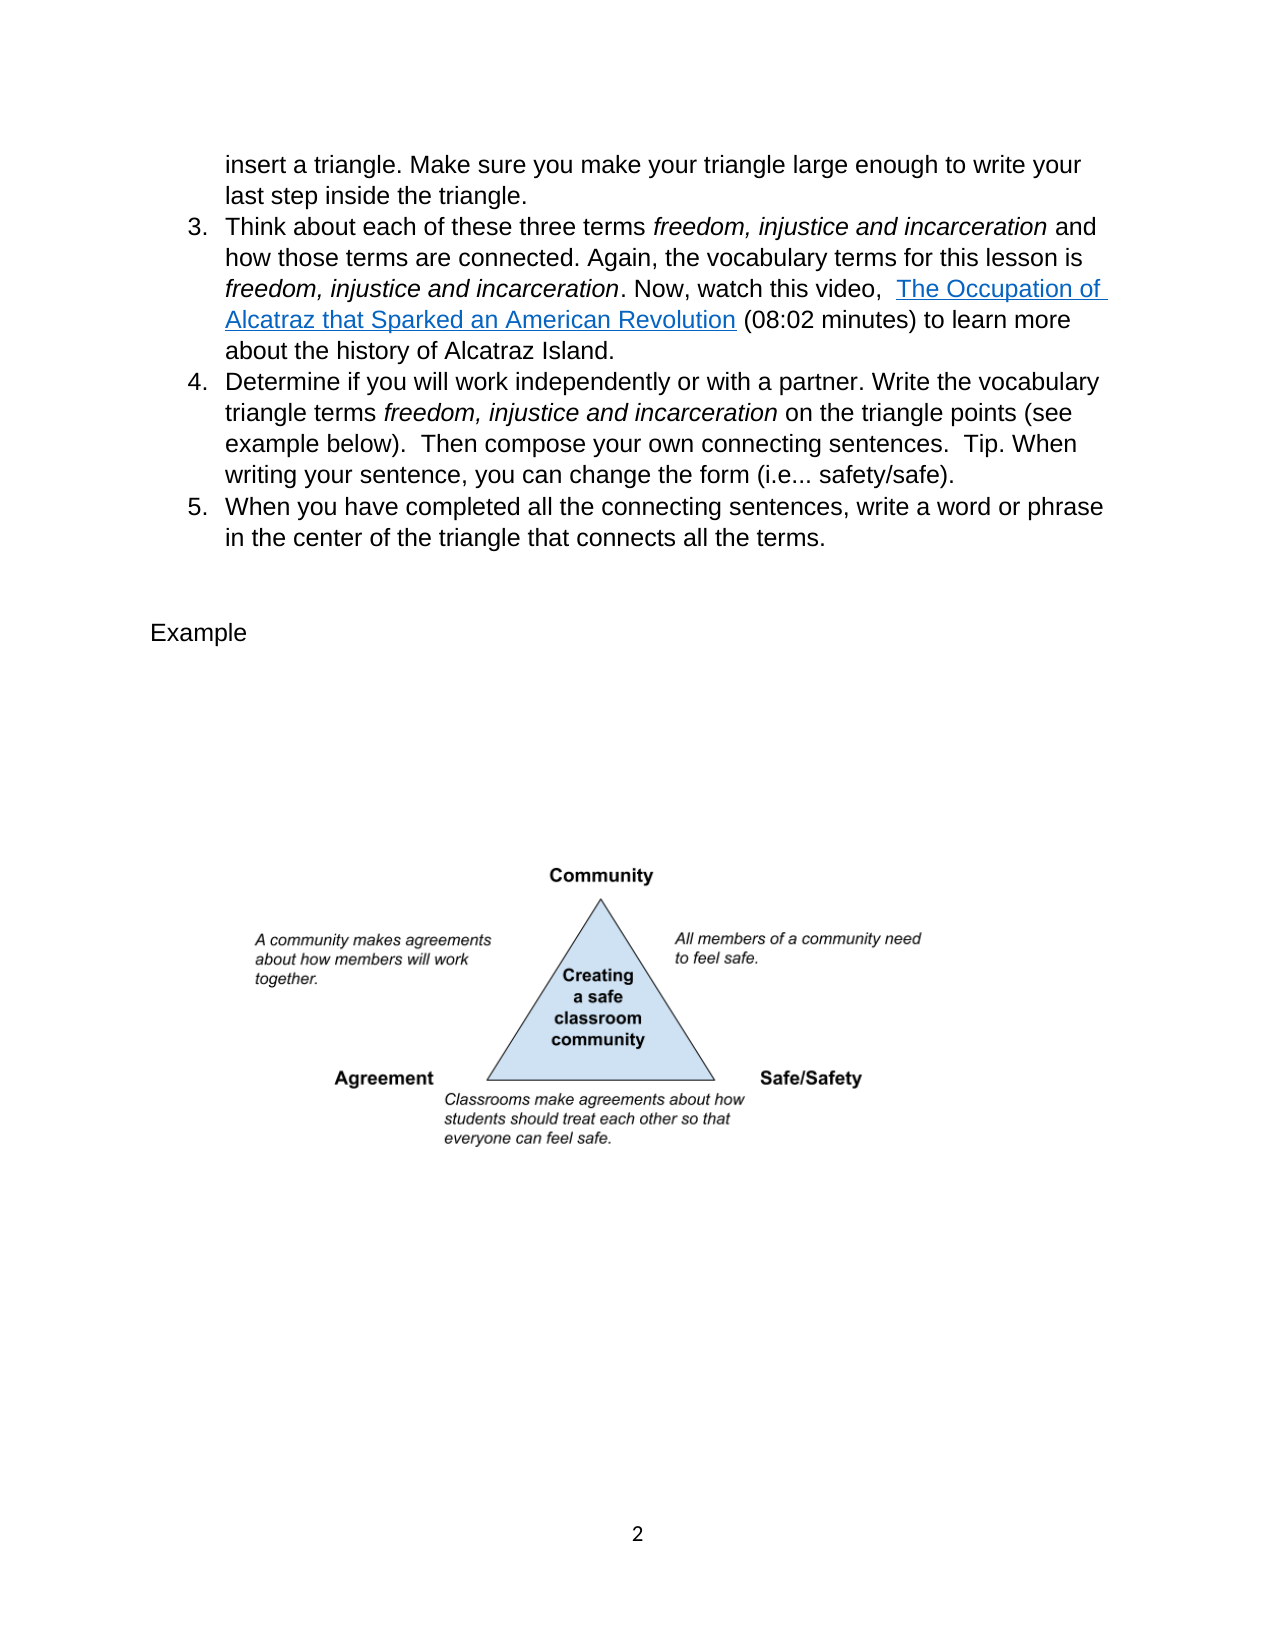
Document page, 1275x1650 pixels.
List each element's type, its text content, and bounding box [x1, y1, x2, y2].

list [187, 150, 1125, 210]
list Determine if you will work independently or with a partner. Write the vocabulary triangle terms freedom, injustice and incarceration on the triangle points (see example below). Then compose your own connecting sentences. Tip. When writing your sentence, you can change the form (i.e... safety/safe). [187, 367, 1125, 489]
subtitle Example [150, 618, 1125, 647]
picture [150, 648, 1125, 1381]
list When you have completed all the connecting sentences, write a word or phrase in the center of the triangle that connects all the terms. [187, 491, 1125, 551]
list Think about each of these three terms freedom, injustice and incarceration and how those terms are connected. Again, the vocabulary terms for this lesson is freedom, injustice and incarceration. Now, watch this video, The Occupation of Alcatraz that Sparked an American Revolution (08:02 minutes) to learn more about the history of Alcatraz Island. [187, 212, 1125, 365]
